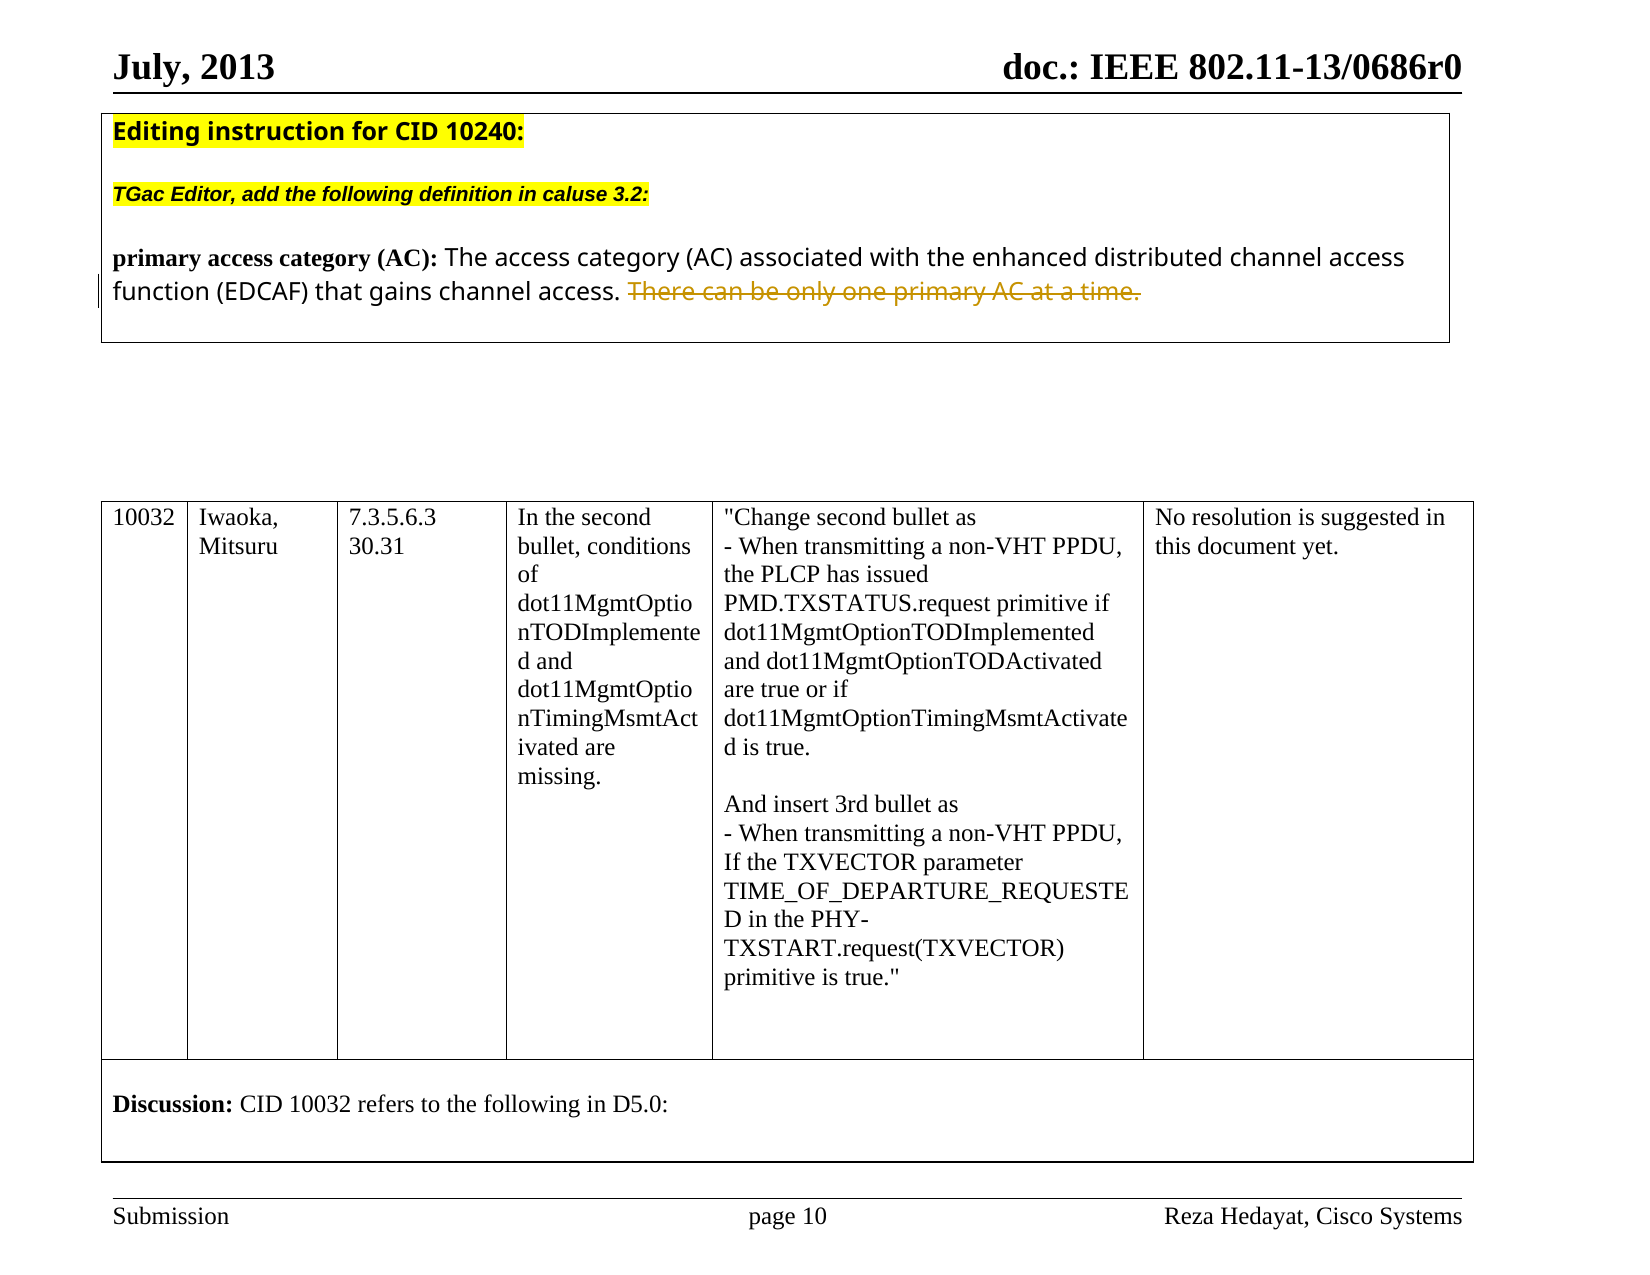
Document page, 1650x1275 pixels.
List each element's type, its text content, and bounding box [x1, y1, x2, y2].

table_header "Change second bullet as - When transmitting a non-VHT PPDU, the PLCP has issued PMD.TXSTATUS.request primitive if dot11MgmtOptionTODImplemented and dot11MgmtOptionTODActivated are true or if dot11MgmtOptionTimingMsmtActivated is true. And insert 3rd bullet as - When transmitting a non-VHT PPDU, If the TXVECTOR parameter TIME_OF_DEPARTURE_REQUESTED in the PHY-TXSTART.request(TXVECTOR) primitive is true." [713, 502, 1143, 1059]
table_header 7.3.5.6.3 30.31 [338, 502, 506, 1059]
table_header 10032 [102, 502, 187, 1059]
table_header Iwaoka, Mitsuru [188, 502, 337, 1059]
table_header In the second bullet, conditions of dot11MgmtOptionTODImplemented and dot11MgmtOptionTimingMsmtActivated are missing. [507, 502, 712, 1059]
table_header No resolution is suggested in this document yet. [1144, 502, 1473, 1059]
